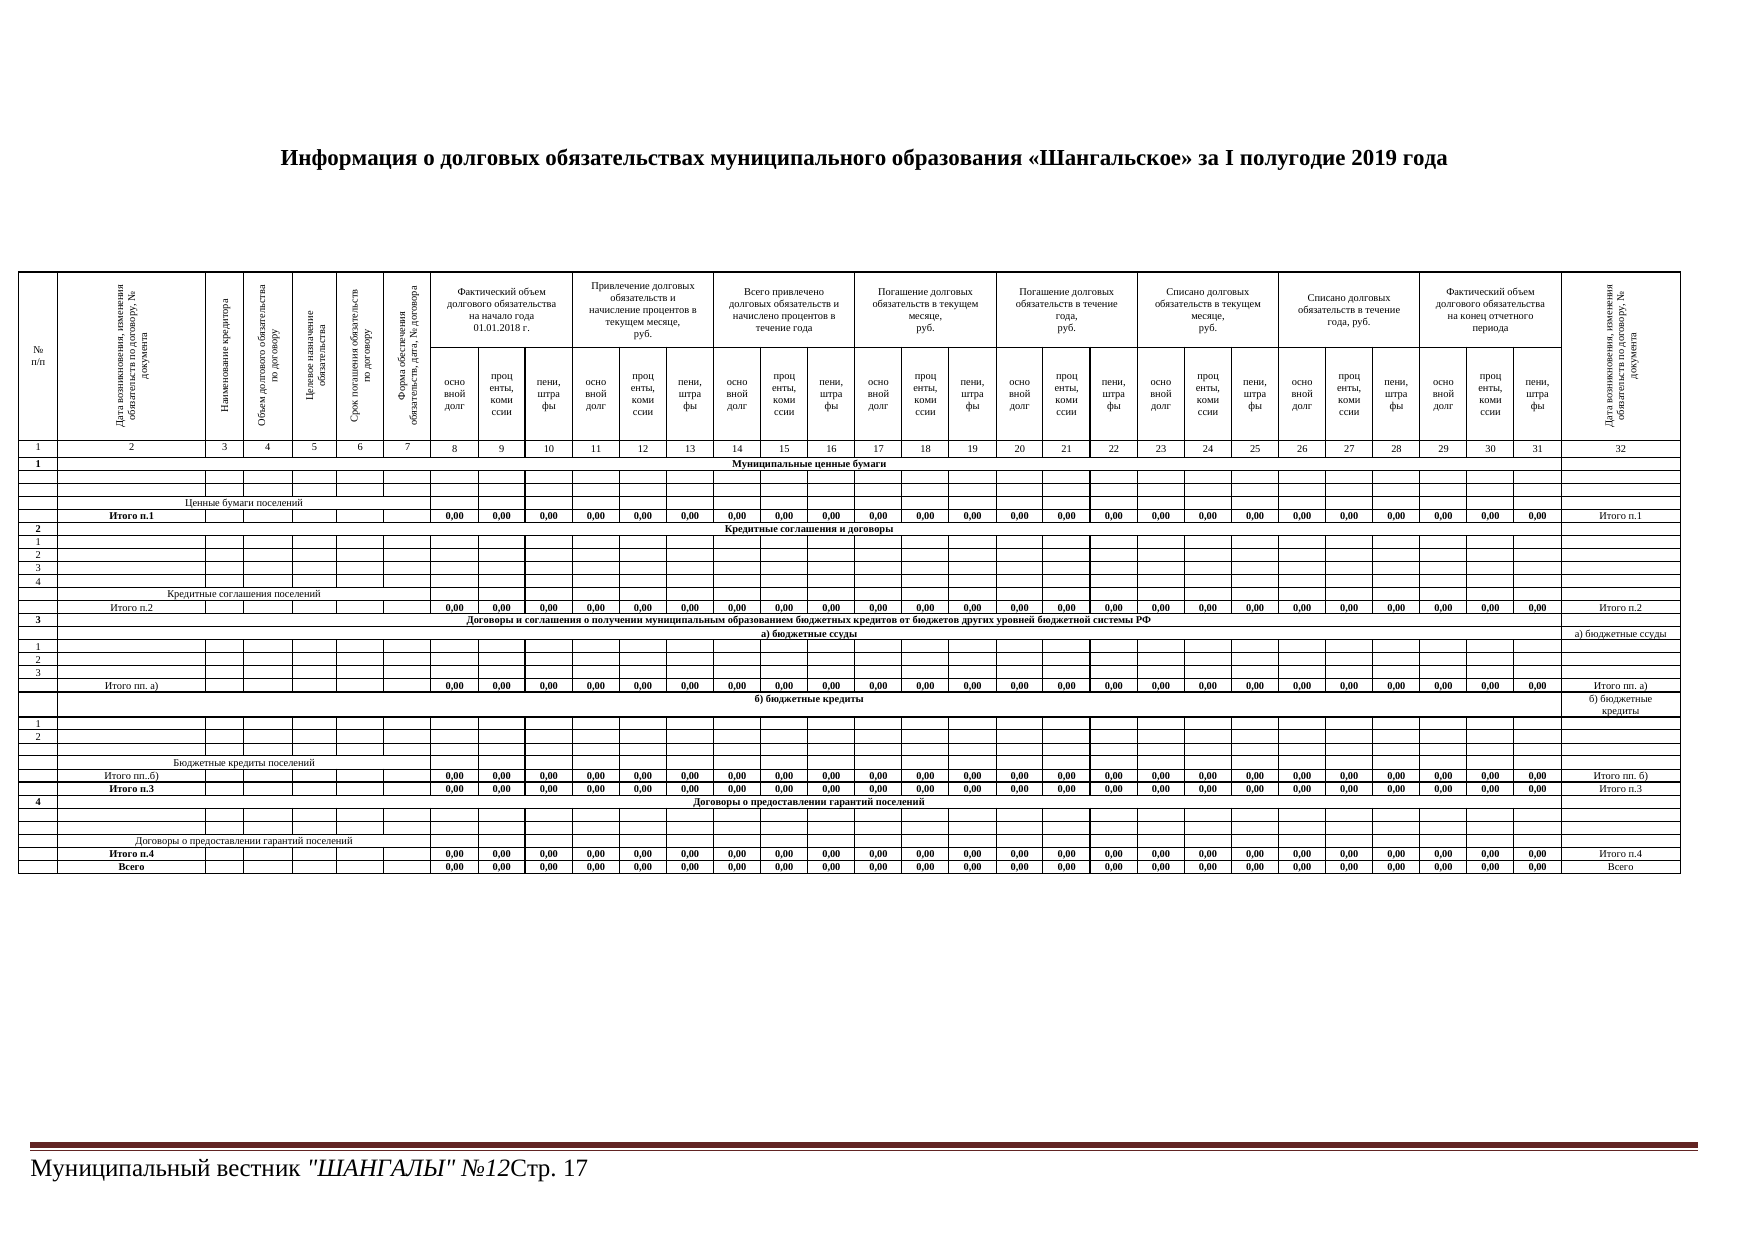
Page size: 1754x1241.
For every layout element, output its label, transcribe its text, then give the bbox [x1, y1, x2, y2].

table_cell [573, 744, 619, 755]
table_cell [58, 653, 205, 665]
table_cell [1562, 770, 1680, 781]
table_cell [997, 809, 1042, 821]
table_cell [1043, 484, 1089, 496]
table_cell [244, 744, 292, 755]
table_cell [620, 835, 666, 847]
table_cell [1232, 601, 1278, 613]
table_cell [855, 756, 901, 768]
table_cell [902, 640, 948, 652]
table_cell [244, 510, 292, 522]
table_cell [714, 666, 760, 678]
table_cell [902, 536, 948, 548]
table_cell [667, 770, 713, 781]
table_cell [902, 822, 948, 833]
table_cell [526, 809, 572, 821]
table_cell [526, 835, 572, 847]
table_cell проценты, комиссии [1467, 348, 1513, 439]
table_cell [620, 536, 666, 548]
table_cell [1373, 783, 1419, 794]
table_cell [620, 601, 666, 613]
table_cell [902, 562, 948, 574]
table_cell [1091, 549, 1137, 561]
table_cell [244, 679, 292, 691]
table_cell [808, 536, 854, 548]
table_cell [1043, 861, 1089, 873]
table_cell [1043, 536, 1089, 548]
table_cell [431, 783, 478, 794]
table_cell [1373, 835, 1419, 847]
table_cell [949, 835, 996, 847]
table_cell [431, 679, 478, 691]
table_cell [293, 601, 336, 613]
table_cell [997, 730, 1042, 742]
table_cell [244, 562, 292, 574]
table_cell [1138, 497, 1184, 509]
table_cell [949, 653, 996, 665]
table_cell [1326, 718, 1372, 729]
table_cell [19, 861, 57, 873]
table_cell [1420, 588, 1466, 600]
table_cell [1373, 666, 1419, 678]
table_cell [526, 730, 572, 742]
text Информация о долговых обязательствах муниципального образования «Шангальское» за I полугодие 2019 года [30, 144, 1698, 171]
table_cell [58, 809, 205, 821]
table_header Погашение долговых обязательств в текущем месяце, руб. [855, 273, 996, 347]
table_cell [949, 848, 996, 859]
table_cell [902, 471, 948, 483]
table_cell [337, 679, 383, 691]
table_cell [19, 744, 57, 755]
table_cell [1420, 471, 1466, 483]
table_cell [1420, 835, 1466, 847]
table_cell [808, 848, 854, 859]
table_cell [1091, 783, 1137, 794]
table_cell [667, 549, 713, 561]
table_cell проценты, комиссии [620, 348, 666, 439]
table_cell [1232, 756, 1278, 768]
table_cell [855, 536, 901, 548]
table_cell [855, 497, 901, 509]
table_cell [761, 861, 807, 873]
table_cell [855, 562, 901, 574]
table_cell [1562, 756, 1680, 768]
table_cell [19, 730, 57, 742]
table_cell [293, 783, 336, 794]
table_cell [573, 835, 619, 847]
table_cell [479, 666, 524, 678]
table_cell [1467, 497, 1513, 509]
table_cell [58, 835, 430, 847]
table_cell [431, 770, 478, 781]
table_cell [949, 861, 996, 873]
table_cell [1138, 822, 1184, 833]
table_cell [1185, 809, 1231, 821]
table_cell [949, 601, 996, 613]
table_cell 8 [431, 441, 478, 457]
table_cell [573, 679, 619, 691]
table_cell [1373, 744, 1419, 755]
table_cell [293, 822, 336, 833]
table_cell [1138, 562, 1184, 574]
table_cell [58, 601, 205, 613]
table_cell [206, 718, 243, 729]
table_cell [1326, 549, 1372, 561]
table_cell [337, 510, 383, 522]
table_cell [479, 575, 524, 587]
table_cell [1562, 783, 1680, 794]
table_cell [1420, 536, 1466, 548]
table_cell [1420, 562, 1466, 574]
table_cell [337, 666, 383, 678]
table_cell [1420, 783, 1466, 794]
table_cell [337, 536, 383, 548]
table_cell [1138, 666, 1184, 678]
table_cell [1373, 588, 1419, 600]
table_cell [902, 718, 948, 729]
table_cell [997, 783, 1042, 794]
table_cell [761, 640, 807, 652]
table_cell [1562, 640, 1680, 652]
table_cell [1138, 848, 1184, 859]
table_cell [1043, 471, 1089, 483]
table_header Привлечение долговых обязательств и начисление процентов в текущем месяце, руб. [573, 273, 713, 347]
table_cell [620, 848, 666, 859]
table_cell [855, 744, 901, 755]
table_cell [479, 471, 524, 483]
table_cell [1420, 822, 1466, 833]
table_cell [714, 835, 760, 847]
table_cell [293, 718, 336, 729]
table_cell основной долг [431, 348, 478, 439]
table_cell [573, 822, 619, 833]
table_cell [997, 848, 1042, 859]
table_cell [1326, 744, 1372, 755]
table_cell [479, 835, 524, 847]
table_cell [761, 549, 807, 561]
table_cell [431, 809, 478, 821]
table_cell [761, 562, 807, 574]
table_cell [1514, 497, 1561, 509]
table_cell [479, 484, 524, 496]
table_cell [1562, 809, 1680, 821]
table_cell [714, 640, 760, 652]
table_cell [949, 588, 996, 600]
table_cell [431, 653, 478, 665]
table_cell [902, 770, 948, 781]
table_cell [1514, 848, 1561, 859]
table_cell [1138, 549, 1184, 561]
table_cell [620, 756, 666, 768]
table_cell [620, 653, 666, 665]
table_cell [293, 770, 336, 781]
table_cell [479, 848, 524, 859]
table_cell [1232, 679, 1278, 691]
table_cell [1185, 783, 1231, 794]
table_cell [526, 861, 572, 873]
table_cell 12 [620, 441, 666, 457]
table_header Списано долговых обязательств в течение года, руб. [1279, 273, 1419, 347]
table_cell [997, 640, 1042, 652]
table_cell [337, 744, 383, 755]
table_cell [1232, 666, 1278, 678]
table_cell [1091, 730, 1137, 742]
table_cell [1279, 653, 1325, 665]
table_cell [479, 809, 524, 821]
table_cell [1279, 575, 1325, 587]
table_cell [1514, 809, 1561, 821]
table_cell [667, 471, 713, 483]
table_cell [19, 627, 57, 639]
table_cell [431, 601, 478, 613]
table_cell 21 [1043, 441, 1089, 457]
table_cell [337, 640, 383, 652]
table_cell 9 [479, 441, 524, 457]
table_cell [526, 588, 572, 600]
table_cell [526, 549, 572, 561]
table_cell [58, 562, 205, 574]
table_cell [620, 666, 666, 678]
table_cell [573, 497, 619, 509]
table_cell [293, 484, 336, 496]
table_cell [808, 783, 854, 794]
table_cell 1 [19, 441, 57, 457]
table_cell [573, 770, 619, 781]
table_cell 32 [1562, 441, 1680, 457]
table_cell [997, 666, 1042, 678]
table_cell [1562, 484, 1680, 496]
table_cell пени, штрафы [1091, 348, 1137, 439]
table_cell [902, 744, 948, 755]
table_cell 20 [997, 441, 1042, 457]
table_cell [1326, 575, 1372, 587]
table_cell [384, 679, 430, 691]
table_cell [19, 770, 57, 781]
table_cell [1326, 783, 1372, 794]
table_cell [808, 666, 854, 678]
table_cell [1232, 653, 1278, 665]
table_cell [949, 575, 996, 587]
table_cell [667, 484, 713, 496]
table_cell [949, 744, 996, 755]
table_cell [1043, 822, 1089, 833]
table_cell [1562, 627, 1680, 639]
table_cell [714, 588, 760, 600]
table_cell [1373, 497, 1419, 509]
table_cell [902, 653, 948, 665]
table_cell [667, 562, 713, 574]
table_cell 13 [667, 441, 713, 457]
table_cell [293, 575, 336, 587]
table_cell пени, штрафы [667, 348, 713, 439]
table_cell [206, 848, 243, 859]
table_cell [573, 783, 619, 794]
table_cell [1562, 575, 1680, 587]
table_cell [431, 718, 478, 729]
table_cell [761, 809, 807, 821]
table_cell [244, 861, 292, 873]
table_cell [1279, 484, 1325, 496]
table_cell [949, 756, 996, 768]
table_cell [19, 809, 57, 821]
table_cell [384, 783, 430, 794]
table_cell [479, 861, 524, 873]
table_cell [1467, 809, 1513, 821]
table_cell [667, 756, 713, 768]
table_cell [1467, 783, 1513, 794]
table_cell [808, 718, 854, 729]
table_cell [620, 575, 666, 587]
table_cell [1467, 536, 1513, 548]
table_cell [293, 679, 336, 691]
table_cell [431, 484, 478, 496]
table_cell основной долг [573, 348, 619, 439]
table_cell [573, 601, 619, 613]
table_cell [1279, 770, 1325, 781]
table_cell [808, 471, 854, 483]
table_cell 26 [1279, 441, 1325, 457]
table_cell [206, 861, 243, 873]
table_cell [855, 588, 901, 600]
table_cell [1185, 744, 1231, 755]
table_cell [1232, 484, 1278, 496]
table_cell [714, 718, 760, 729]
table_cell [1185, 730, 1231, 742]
table_cell 19 [949, 441, 996, 457]
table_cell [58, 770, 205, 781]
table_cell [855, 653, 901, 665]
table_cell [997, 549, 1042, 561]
table_header Дата возникновения, изменения обязательств по договору, № документа [58, 273, 205, 439]
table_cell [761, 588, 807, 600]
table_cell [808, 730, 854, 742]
table_cell [384, 471, 430, 483]
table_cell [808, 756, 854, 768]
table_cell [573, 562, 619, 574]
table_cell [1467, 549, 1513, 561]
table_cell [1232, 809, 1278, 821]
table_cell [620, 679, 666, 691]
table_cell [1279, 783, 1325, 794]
table_cell [337, 471, 383, 483]
table_header Списано долговых обязательств в текущем месяце, руб. [1138, 273, 1278, 347]
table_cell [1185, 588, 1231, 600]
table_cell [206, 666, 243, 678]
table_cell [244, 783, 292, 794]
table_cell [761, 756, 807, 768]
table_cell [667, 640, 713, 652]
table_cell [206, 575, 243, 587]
table_cell [206, 549, 243, 561]
table_cell [714, 497, 760, 509]
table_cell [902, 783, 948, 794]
table_cell [337, 484, 383, 496]
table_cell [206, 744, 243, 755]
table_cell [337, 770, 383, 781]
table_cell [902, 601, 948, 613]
table_cell [855, 484, 901, 496]
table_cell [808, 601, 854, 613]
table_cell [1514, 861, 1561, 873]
table_cell [1138, 484, 1184, 496]
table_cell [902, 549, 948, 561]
table_cell [902, 484, 948, 496]
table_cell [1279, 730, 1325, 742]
table_cell 24 [1185, 441, 1231, 457]
table_cell 22 [1091, 441, 1137, 457]
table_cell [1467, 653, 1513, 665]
table_cell [1279, 471, 1325, 483]
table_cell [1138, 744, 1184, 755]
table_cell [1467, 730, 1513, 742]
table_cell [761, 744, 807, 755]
table_cell основной долг [855, 348, 901, 439]
table_cell 23 [1138, 441, 1184, 457]
table_cell 4 [244, 441, 292, 457]
table_cell пени, штрафы [1373, 348, 1419, 439]
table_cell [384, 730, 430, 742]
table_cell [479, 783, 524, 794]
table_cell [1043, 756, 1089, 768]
table_cell 6 [337, 441, 383, 457]
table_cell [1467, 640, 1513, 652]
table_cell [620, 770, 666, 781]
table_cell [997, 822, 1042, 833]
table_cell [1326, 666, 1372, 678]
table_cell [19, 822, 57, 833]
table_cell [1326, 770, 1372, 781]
table_cell [206, 510, 243, 522]
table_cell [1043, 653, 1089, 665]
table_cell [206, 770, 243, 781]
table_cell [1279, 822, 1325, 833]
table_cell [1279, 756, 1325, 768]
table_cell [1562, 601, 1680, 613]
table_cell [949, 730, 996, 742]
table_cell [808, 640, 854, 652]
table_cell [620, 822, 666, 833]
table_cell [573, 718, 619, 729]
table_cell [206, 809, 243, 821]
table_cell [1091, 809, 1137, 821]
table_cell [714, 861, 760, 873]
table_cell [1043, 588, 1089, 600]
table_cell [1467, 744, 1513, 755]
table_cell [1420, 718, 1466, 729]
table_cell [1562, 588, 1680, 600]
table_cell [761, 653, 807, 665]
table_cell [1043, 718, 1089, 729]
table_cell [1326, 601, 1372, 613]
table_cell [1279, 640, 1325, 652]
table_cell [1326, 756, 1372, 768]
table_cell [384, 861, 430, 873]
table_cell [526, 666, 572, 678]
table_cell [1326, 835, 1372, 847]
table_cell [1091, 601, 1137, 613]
table_cell [19, 471, 57, 483]
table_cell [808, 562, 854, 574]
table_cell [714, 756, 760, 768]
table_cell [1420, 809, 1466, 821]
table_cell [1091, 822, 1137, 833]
table_header Целевое назначение обязательства [293, 273, 336, 439]
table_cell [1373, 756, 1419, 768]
table_cell 31 [1514, 441, 1561, 457]
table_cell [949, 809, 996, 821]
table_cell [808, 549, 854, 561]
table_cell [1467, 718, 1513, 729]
table_cell [58, 484, 205, 496]
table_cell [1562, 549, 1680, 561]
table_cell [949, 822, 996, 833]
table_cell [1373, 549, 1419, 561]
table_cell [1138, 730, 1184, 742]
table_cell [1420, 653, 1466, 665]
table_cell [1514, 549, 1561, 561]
table_cell [997, 471, 1042, 483]
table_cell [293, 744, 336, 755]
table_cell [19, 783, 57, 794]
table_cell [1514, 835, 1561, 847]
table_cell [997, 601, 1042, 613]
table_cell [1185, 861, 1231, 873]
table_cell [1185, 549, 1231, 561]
table_cell 17 [855, 441, 901, 457]
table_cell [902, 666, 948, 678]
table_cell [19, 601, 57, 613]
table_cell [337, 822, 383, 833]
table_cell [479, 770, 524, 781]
table_cell [1232, 471, 1278, 483]
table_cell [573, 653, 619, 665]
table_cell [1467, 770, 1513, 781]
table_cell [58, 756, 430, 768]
table_cell [526, 497, 572, 509]
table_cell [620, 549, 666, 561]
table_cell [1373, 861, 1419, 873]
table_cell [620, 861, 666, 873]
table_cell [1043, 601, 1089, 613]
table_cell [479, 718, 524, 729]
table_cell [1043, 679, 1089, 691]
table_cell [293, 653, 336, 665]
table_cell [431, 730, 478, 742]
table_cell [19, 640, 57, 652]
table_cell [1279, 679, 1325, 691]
table_cell [244, 549, 292, 561]
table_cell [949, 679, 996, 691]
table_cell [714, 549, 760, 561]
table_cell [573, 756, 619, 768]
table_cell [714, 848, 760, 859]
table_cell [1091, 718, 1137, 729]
table_cell пени, штрафы [526, 348, 572, 439]
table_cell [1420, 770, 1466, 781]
table_cell [479, 497, 524, 509]
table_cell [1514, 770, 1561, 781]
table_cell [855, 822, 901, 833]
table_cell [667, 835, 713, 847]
table_cell [526, 536, 572, 548]
table_cell [714, 471, 760, 483]
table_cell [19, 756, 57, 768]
table_cell [1232, 536, 1278, 548]
table_cell 7 [384, 441, 430, 457]
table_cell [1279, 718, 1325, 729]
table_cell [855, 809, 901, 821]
table_cell [1562, 497, 1680, 509]
table_cell [58, 471, 205, 483]
table_cell [620, 484, 666, 496]
table_header Объем долгового обязательства по договору [244, 273, 292, 439]
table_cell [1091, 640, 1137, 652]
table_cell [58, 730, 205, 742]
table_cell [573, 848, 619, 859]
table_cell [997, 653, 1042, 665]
table_cell [573, 484, 619, 496]
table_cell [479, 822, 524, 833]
table_cell [58, 549, 205, 561]
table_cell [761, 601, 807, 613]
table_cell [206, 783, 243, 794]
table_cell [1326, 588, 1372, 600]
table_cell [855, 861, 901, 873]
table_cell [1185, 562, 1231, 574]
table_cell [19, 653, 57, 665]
table_header Фактический объем долгового обязательства на начало года 01.01.2018 г. [431, 273, 572, 347]
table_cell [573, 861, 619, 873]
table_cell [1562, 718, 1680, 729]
table_cell [714, 536, 760, 548]
table_cell [1091, 484, 1137, 496]
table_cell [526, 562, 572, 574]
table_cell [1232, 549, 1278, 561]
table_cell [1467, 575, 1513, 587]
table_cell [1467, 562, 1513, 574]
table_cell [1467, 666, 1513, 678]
table_cell [1562, 471, 1680, 483]
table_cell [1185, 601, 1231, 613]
table_cell [1279, 536, 1325, 548]
table_cell [1091, 497, 1137, 509]
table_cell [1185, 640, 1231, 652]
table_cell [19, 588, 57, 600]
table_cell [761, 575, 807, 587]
table_cell [1514, 484, 1561, 496]
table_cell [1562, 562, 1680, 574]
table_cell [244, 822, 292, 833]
table_cell [761, 471, 807, 483]
table_cell [293, 536, 336, 548]
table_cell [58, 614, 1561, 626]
table_cell [1373, 536, 1419, 548]
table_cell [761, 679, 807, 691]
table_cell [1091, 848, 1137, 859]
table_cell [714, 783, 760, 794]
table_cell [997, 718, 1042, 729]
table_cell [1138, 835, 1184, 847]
table_header Фактический объем долгового обязательства на конец отчетного периода [1420, 273, 1561, 347]
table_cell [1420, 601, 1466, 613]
table_cell основной долг [997, 348, 1042, 439]
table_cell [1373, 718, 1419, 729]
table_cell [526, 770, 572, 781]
table_cell [526, 484, 572, 496]
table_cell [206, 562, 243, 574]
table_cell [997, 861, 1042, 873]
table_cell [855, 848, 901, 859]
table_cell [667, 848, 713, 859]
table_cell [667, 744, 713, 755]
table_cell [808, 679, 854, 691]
table_cell 25 [1232, 441, 1278, 457]
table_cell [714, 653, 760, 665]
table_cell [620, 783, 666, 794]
table_cell [620, 497, 666, 509]
table_cell [1467, 484, 1513, 496]
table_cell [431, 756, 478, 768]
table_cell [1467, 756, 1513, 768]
table_cell [479, 536, 524, 548]
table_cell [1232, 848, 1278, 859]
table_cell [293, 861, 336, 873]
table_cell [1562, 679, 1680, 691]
table_cell [620, 471, 666, 483]
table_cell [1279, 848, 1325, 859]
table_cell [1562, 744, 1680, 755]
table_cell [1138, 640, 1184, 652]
table_cell [1562, 458, 1680, 470]
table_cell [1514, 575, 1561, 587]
table_cell [293, 549, 336, 561]
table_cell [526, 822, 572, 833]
table_cell [244, 484, 292, 496]
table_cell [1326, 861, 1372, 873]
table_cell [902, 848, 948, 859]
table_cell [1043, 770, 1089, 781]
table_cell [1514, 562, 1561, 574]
table_cell [384, 536, 430, 548]
table_cell основной долг [1420, 348, 1466, 439]
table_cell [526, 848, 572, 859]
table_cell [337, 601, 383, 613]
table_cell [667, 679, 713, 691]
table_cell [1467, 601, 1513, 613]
table_cell пени, штрафы [1232, 348, 1278, 439]
table_cell [902, 497, 948, 509]
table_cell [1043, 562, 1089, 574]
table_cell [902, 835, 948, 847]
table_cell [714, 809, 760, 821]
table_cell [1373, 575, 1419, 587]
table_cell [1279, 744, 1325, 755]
table_cell [1232, 497, 1278, 509]
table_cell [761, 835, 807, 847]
table_cell [1562, 523, 1680, 535]
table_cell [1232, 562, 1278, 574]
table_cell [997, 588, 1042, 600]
table_cell 30 [1467, 441, 1513, 457]
table_cell [19, 484, 57, 496]
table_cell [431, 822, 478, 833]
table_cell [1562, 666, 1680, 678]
table_cell [1326, 471, 1372, 483]
table_cell проценты, комиссии [902, 348, 948, 439]
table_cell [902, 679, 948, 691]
table_cell [1185, 484, 1231, 496]
table_cell [1138, 471, 1184, 483]
table_cell 29 [1420, 441, 1466, 457]
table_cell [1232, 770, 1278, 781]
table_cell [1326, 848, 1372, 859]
table_cell [761, 497, 807, 509]
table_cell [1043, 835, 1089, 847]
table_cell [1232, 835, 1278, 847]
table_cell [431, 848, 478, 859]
table_cell основной долг [714, 348, 760, 439]
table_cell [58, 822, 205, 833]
table_cell пени, штрафы [949, 348, 996, 439]
table_cell [19, 510, 57, 522]
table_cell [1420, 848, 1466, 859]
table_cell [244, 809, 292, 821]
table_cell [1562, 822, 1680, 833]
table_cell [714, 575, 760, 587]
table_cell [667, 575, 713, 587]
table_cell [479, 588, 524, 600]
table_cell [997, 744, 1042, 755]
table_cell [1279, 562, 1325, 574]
table_cell проценты, комиссии [1043, 348, 1089, 439]
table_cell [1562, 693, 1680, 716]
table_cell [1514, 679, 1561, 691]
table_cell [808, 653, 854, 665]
table_cell [206, 536, 243, 548]
table_cell [808, 484, 854, 496]
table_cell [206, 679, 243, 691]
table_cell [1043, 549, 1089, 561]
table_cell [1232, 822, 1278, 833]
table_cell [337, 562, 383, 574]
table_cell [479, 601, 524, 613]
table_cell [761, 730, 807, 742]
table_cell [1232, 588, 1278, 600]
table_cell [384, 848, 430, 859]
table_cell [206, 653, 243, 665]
table_cell [1420, 484, 1466, 496]
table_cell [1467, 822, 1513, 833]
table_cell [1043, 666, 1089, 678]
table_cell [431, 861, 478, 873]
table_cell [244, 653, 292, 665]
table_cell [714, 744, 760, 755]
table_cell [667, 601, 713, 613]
table_cell проценты, комиссии [479, 348, 524, 439]
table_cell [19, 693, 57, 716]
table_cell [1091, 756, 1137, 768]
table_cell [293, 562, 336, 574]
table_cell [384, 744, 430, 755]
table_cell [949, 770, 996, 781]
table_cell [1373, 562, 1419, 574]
table_cell проценты, комиссии [1185, 348, 1231, 439]
table_cell [1185, 471, 1231, 483]
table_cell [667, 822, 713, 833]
table_cell [761, 484, 807, 496]
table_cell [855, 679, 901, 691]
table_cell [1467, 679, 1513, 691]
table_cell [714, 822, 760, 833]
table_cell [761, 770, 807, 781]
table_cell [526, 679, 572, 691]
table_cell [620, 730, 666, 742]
table_cell 3 [206, 441, 243, 457]
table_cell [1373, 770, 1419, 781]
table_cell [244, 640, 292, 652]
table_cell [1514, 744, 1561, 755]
table_header № п/п [19, 273, 57, 439]
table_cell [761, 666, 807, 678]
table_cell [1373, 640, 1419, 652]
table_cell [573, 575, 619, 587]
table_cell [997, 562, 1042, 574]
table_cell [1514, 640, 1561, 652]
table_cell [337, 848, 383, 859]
table_header Срок погашения обязательств по договору [337, 273, 383, 439]
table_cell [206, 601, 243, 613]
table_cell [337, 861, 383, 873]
table_cell 14 [714, 441, 760, 457]
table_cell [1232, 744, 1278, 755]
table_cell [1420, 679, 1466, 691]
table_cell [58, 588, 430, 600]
table_cell 11 [573, 441, 619, 457]
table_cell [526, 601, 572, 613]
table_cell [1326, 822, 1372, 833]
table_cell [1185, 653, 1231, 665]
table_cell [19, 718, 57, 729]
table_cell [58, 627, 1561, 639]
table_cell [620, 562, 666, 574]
table_cell проценты, комиссии [761, 348, 807, 439]
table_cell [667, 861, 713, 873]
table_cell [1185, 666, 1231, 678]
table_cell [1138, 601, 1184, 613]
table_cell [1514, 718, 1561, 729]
table_cell [997, 536, 1042, 548]
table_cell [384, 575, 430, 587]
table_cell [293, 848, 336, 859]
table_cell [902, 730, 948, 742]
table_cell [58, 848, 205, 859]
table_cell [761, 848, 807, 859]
table_cell 5 [293, 441, 336, 457]
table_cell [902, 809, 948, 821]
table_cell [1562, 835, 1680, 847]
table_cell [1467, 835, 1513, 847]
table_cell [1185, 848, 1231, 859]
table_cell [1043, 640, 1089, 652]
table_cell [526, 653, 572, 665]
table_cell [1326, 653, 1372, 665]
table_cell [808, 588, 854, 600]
table_cell [1514, 536, 1561, 548]
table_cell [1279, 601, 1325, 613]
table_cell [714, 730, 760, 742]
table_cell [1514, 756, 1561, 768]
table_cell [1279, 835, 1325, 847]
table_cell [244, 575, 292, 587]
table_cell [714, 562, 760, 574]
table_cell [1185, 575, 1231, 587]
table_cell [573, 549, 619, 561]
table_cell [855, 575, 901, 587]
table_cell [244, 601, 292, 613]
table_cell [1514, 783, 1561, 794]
table_cell [58, 536, 205, 548]
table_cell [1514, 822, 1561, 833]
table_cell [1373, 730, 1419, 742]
table_cell [997, 484, 1042, 496]
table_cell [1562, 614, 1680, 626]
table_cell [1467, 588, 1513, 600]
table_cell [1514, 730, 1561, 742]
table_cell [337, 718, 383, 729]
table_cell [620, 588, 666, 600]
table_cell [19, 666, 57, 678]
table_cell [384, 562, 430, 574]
table_cell [1514, 471, 1561, 483]
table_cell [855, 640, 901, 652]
table_header Наименование кредитора [206, 273, 243, 439]
table_cell [667, 536, 713, 548]
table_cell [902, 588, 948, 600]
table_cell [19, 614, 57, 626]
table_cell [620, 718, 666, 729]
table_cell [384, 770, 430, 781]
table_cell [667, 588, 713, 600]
table_cell пени, штрафы [808, 348, 854, 439]
table_cell [761, 536, 807, 548]
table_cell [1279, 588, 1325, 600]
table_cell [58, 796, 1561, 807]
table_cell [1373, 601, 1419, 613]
table_cell [1562, 536, 1680, 548]
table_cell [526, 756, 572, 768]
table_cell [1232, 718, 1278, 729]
table_cell [855, 471, 901, 483]
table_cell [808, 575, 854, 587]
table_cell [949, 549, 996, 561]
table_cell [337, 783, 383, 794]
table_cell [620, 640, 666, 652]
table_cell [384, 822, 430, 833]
table_cell 15 [761, 441, 807, 457]
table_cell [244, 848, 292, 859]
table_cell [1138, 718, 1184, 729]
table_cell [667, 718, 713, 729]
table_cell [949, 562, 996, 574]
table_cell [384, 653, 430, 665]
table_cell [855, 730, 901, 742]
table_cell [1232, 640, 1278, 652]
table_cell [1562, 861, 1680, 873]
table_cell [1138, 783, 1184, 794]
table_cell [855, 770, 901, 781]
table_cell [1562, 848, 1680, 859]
table_cell [526, 471, 572, 483]
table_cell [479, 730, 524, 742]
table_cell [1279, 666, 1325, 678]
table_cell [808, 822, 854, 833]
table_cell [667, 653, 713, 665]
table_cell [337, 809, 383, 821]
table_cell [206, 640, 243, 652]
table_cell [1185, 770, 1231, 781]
table_cell [997, 497, 1042, 509]
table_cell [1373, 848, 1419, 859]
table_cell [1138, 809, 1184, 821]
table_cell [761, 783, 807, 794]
table_cell [19, 497, 57, 509]
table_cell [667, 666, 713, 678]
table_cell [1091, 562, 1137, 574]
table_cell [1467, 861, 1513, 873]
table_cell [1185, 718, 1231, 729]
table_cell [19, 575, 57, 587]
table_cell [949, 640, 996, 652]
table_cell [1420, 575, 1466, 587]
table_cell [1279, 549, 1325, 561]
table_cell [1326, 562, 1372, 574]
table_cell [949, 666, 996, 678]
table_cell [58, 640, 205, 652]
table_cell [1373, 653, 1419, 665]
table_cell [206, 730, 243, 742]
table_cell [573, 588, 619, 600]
table_cell [573, 471, 619, 483]
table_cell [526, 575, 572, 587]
table_cell 10 [526, 441, 572, 457]
table_cell [667, 497, 713, 509]
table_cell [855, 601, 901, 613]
table_header Погашение долговых обязательств в течение года, руб. [997, 273, 1137, 347]
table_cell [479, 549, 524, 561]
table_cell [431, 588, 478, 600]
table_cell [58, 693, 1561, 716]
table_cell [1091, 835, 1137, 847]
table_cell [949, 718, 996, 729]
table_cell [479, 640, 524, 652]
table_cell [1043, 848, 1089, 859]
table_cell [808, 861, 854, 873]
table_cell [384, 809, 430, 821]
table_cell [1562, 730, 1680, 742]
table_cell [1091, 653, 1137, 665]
table_header Всего привлечено долговых обязательств и начислено процентов в течение года [714, 273, 854, 347]
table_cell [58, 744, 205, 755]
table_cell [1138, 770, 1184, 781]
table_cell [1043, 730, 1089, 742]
table_cell [337, 549, 383, 561]
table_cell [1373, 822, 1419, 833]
table_cell [1420, 497, 1466, 509]
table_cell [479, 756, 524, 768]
table_cell 2 [58, 441, 205, 457]
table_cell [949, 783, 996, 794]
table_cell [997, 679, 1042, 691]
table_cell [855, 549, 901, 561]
table_cell [1373, 484, 1419, 496]
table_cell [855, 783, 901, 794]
table_cell [1185, 497, 1231, 509]
table_header Форма обеспечения обязательств, дата, № договора [384, 273, 430, 439]
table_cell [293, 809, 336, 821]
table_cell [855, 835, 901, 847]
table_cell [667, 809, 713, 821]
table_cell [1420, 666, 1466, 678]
table_cell [431, 497, 478, 509]
table_cell основной долг [1279, 348, 1325, 439]
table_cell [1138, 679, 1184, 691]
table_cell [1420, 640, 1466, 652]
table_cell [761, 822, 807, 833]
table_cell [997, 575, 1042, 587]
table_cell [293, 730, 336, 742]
table_cell 27 [1326, 441, 1372, 457]
table_cell [244, 536, 292, 548]
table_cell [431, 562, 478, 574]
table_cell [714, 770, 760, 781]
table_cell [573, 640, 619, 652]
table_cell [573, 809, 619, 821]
table_cell [1043, 497, 1089, 509]
table_cell [1373, 471, 1419, 483]
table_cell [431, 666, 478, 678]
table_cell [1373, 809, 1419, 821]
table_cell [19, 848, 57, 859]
table_cell 16 [808, 441, 854, 457]
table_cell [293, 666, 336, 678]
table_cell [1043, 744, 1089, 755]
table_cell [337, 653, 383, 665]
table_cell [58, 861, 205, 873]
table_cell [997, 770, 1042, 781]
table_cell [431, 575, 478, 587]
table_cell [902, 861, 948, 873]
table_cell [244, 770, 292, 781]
table_cell [1326, 536, 1372, 548]
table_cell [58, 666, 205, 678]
table_cell [293, 471, 336, 483]
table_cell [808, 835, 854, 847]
table_cell проценты, комиссии [1326, 348, 1372, 439]
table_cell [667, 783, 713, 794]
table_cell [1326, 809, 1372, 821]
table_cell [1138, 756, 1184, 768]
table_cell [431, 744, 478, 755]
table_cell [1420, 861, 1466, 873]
table_cell [384, 484, 430, 496]
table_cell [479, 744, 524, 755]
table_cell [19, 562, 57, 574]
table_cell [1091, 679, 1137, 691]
table_cell [808, 497, 854, 509]
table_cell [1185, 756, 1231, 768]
table_cell [949, 536, 996, 548]
table_cell [1467, 471, 1513, 483]
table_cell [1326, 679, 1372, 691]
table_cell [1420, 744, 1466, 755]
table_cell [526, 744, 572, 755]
table_cell 28 [1373, 441, 1419, 457]
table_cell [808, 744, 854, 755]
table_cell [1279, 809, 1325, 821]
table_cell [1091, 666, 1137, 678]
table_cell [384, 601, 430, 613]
table_cell основной долг [1138, 348, 1184, 439]
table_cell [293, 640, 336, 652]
table_cell [206, 471, 243, 483]
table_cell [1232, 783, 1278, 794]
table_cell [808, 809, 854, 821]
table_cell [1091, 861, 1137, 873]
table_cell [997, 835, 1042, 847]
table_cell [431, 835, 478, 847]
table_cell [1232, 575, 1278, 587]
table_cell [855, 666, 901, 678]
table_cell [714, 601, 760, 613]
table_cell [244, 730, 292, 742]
table_header Дата возникновения, изменения обязательств по договору, № документа [1562, 273, 1680, 439]
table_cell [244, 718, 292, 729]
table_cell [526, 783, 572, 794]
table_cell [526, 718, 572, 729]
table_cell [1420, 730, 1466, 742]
table_cell [949, 497, 996, 509]
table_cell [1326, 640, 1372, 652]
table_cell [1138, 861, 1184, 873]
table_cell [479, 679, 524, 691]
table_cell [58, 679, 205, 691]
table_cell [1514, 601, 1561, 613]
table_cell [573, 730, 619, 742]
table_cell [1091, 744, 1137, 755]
table_cell [1091, 536, 1137, 548]
table_cell [573, 536, 619, 548]
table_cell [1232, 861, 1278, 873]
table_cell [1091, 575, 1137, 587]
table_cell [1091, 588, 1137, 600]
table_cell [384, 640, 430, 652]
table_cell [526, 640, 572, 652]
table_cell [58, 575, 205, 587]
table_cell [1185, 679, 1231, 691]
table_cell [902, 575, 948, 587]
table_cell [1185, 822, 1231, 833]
table_cell [1091, 471, 1137, 483]
table_cell [1138, 536, 1184, 548]
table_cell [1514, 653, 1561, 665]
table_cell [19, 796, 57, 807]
table_cell [1279, 497, 1325, 509]
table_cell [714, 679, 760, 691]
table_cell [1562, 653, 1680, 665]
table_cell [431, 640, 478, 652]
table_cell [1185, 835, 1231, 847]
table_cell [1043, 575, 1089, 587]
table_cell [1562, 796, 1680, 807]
table_cell [949, 471, 996, 483]
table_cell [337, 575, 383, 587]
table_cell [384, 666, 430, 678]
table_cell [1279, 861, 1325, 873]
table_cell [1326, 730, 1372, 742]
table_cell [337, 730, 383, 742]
table_cell [244, 471, 292, 483]
table_cell [1185, 536, 1231, 548]
table_cell [1326, 497, 1372, 509]
table_cell [206, 484, 243, 496]
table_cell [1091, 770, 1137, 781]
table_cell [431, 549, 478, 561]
table_cell [431, 471, 478, 483]
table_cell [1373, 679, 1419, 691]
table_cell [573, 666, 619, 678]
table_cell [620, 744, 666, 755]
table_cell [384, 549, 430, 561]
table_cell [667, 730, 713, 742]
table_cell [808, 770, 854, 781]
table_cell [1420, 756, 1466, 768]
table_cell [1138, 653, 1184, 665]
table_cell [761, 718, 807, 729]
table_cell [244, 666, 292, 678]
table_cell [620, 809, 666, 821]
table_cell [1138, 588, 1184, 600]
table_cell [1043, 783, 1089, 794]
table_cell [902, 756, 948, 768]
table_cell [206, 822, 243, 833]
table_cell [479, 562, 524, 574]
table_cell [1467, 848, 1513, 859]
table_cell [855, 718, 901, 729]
table_cell пени, штрафы [1514, 348, 1561, 439]
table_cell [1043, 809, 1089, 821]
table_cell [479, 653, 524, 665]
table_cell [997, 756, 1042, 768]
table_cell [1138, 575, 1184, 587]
table_cell [293, 510, 336, 522]
table_cell [714, 484, 760, 496]
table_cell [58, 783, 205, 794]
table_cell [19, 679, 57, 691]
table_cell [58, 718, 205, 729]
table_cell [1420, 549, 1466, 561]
table_cell 18 [902, 441, 948, 457]
table_cell [1326, 484, 1372, 496]
table_cell [949, 484, 996, 496]
table_cell [431, 536, 478, 548]
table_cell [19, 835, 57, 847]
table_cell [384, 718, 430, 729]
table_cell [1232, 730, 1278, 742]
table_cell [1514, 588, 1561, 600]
table_cell [384, 510, 430, 522]
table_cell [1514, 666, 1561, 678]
